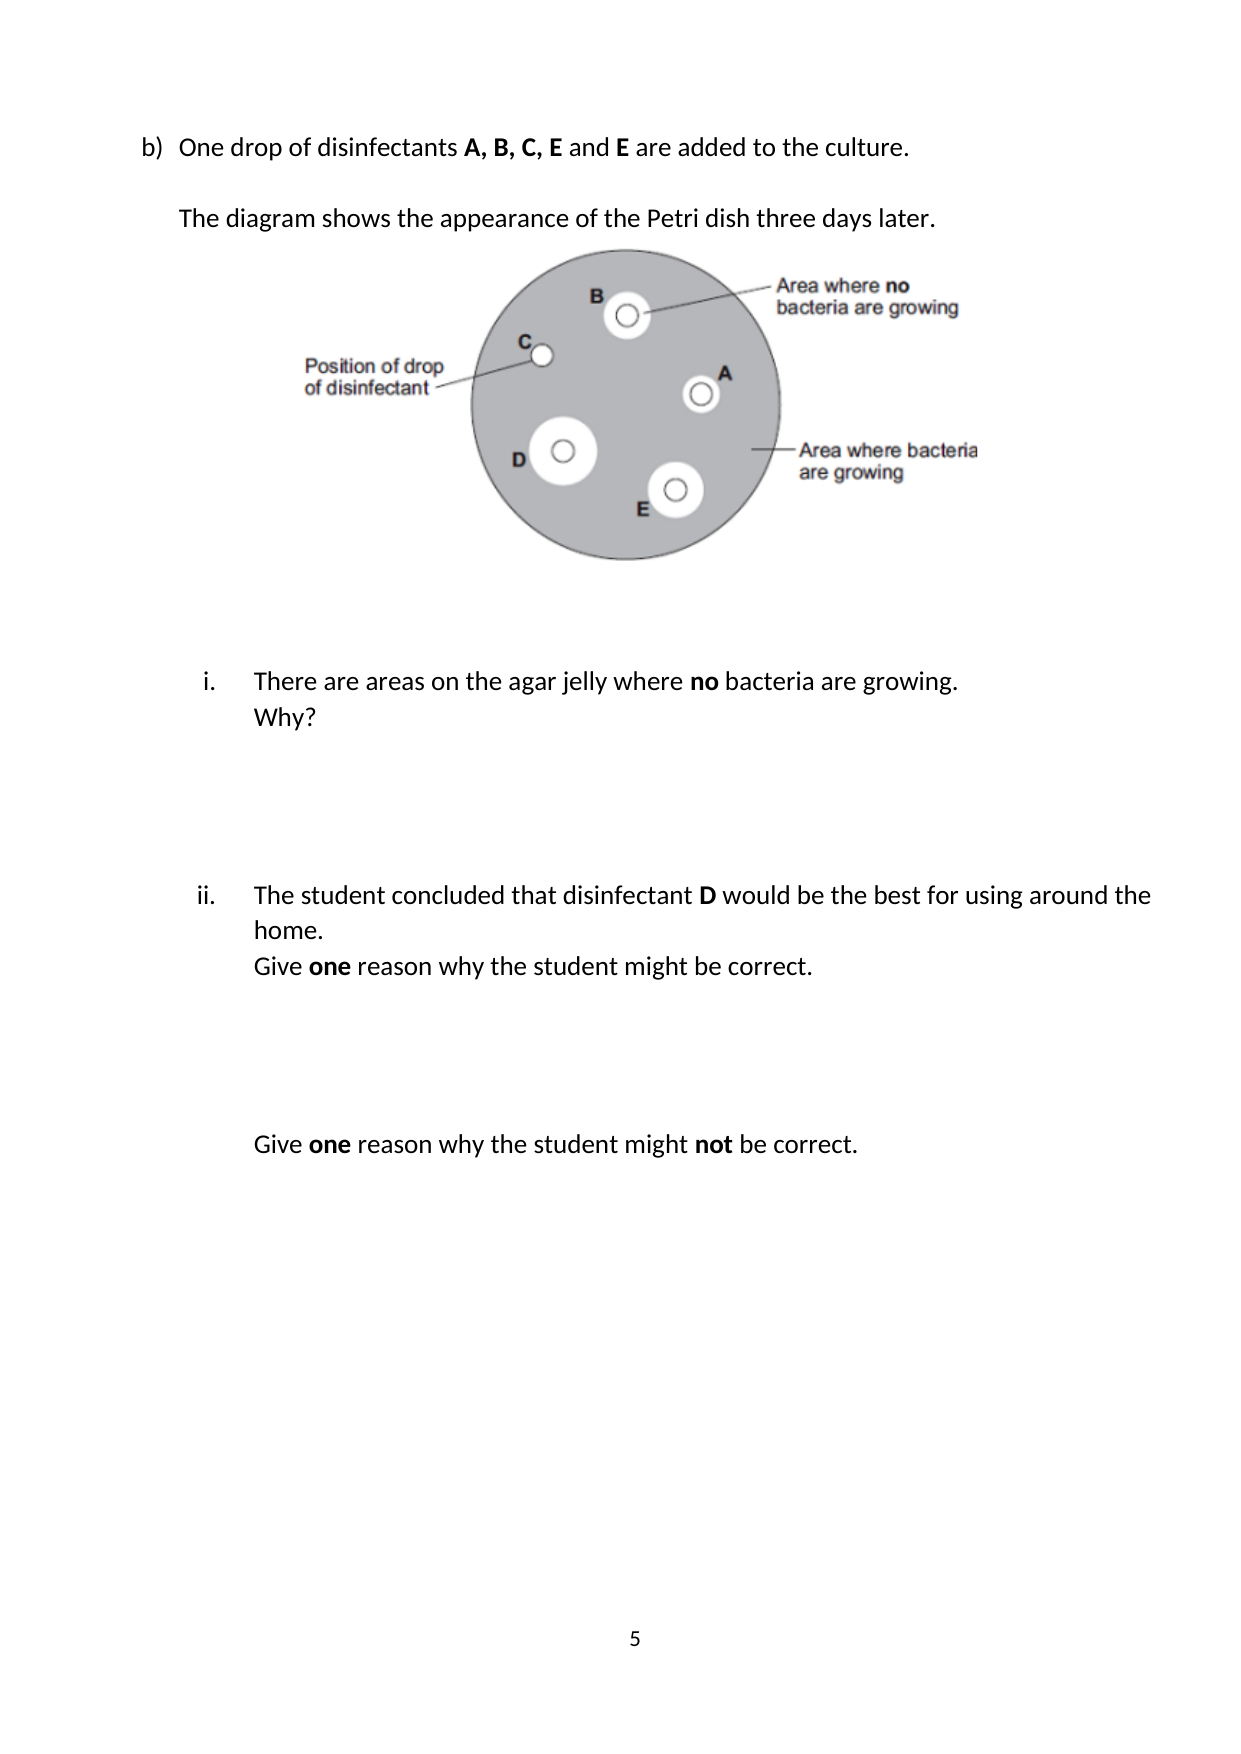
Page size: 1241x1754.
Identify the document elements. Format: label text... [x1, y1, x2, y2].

list Give one reason why the student might be correct. [253, 949, 1167, 982]
list One drop of disinfectants A, B, C, E and E are added to the culture. [141, 130, 1167, 163]
list The diagram shows the appearance of the Petri dish three days later. [178, 201, 1167, 234]
picture [289, 242, 978, 576]
list The student concluded that disinfectant D would be the best for using around the home. [216, 878, 1167, 947]
list Why? [253, 700, 1167, 733]
list There are areas on the agar jelly where no bacteria are growing. [216, 664, 1167, 697]
list Give one reason why the student might not be correct. [253, 1127, 1167, 1160]
